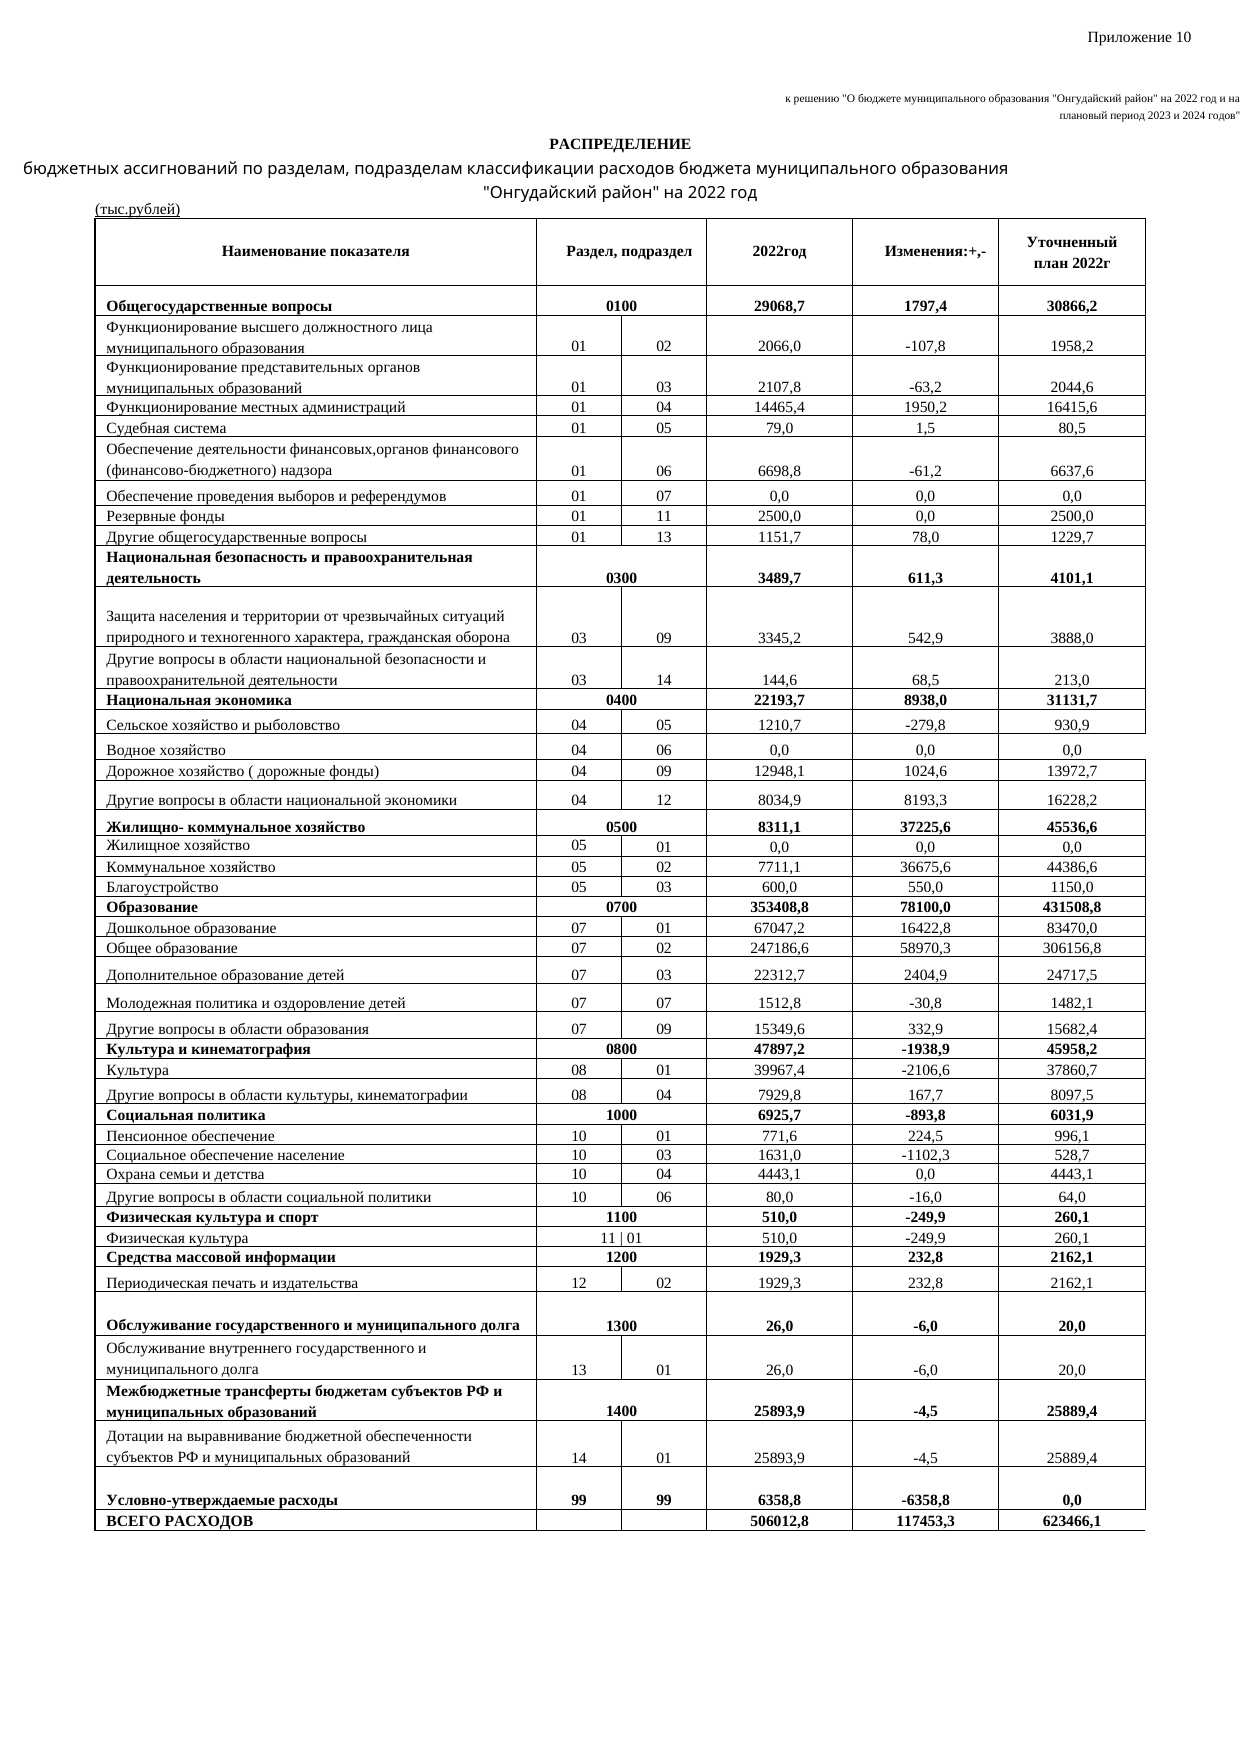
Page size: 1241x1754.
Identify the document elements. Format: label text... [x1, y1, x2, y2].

table_cell 15349,6 [707, 1012, 852, 1038]
table_cell 09 [622, 760, 706, 780]
table_cell 232,8 [853, 1247, 998, 1266]
table_cell 11 | 01 [537, 1227, 706, 1246]
table_cell 8311,1 [707, 810, 852, 835]
table_cell 07 [622, 481, 706, 505]
table_cell ВСЕГО РАСХОДОВ [96, 1510, 536, 1530]
table_cell 2404,9 [853, 957, 998, 983]
table_cell 1929,3 [707, 1267, 852, 1291]
table_cell 99 [622, 1467, 706, 1509]
table_cell 431508,8 [999, 897, 1145, 916]
table_header Наименование показателя [96, 219, 536, 284]
table_header Изменения:+,- [853, 219, 998, 284]
table_cell 1151,7 [707, 526, 852, 545]
table_cell 611,3 [853, 546, 998, 586]
table_cell 04 [537, 760, 621, 780]
table_cell 06 [622, 1184, 706, 1206]
table_cell 01 [537, 481, 621, 505]
table_cell 930,9 [999, 710, 1145, 733]
table_header Уточненный план 2022г [999, 219, 1145, 284]
table_cell Обслуживание государственного и муниципального долга [96, 1292, 536, 1335]
table_cell 15682,4 [999, 1012, 1145, 1038]
table_cell 2500,0 [999, 506, 1145, 525]
table_cell Дошкольное образование [96, 917, 536, 936]
table_cell 306156,8 [999, 937, 1145, 956]
table_cell 3345,2 [707, 587, 852, 646]
table_cell 7929,8 [707, 1079, 852, 1103]
table_cell 04 [537, 734, 621, 759]
table_cell 01 [622, 1125, 706, 1144]
table_cell 0,0 [999, 481, 1145, 505]
table_cell Другие вопросы в области социальной политики [96, 1184, 536, 1206]
table_cell -4,5 [853, 1421, 998, 1466]
table_cell 24717,5 [999, 957, 1145, 983]
table_cell 26,0 [707, 1336, 852, 1379]
table_cell 25889,4 [999, 1380, 1145, 1420]
table_cell 36675,6 [853, 857, 998, 876]
table_cell -61,2 [853, 437, 998, 480]
table_cell -1938,9 [853, 1039, 998, 1058]
table_cell 64,0 [999, 1184, 1145, 1206]
table_cell Функционирование высшего должностного лица муниципального образования [96, 316, 536, 354]
table_cell 12 [537, 1267, 621, 1291]
table_cell 09 [622, 1012, 706, 1038]
table_cell 232,8 [853, 1267, 998, 1291]
table_cell 20,0 [999, 1336, 1145, 1379]
table_cell 0,0 [999, 836, 1145, 856]
table_cell 1400 [537, 1380, 706, 1420]
table_cell Национальная экономика [96, 689, 536, 709]
table_cell 8938,0 [853, 689, 998, 709]
table_cell 01 [622, 1336, 706, 1379]
table_cell 247186,6 [707, 937, 852, 956]
table_cell 02 [622, 857, 706, 876]
table_cell 0500 [537, 810, 706, 835]
table_cell 510,0 [707, 1207, 852, 1226]
table_cell 0100 [537, 286, 706, 314]
table_cell Другие вопросы в области национальной безопасности и правоохранительной деятельности [96, 647, 536, 688]
table_cell 39967,4 [707, 1059, 852, 1078]
table_cell 01 [622, 917, 706, 936]
table_cell 05 [622, 710, 706, 733]
table_cell 10 [537, 1164, 621, 1183]
table_cell 68,5 [853, 647, 998, 688]
table_cell 03 [537, 647, 621, 688]
table_cell 14 [622, 647, 706, 688]
table_cell 0,0 [853, 506, 998, 525]
table_cell 2162,1 [999, 1247, 1145, 1266]
table_cell 04 [537, 710, 621, 733]
table_cell 0,0 [853, 1164, 998, 1183]
table_cell 1929,3 [707, 1247, 852, 1266]
table_cell 4101,1 [999, 546, 1145, 586]
table_cell 01 [622, 1421, 706, 1466]
table_cell 31131,7 [999, 689, 1145, 709]
table_cell [622, 1510, 706, 1530]
table_cell -893,8 [853, 1104, 998, 1124]
table_cell Социальная политика [96, 1104, 536, 1124]
table_cell 7711,1 [707, 857, 852, 876]
table_cell 13 [537, 1336, 621, 1379]
table_cell 16228,2 [999, 781, 1145, 809]
text "Онгудайский район" на 2022 год [0, 185, 1240, 202]
table_cell 13972,7 [999, 760, 1145, 780]
table_cell 1631,0 [707, 1145, 852, 1163]
table_cell 996,1 [999, 1125, 1145, 1144]
text бюджетных ассигнований по разделам, подразделам классификации расходов бюджета муниципального образования [23, 161, 526, 177]
table_cell 1300 [537, 1292, 706, 1335]
table_cell 6698,8 [707, 437, 852, 480]
text РАСПРЕДЕЛЕНИЕ [0, 137, 1240, 152]
table_cell Жилищное хозяйство [96, 836, 536, 856]
table_cell 13 [622, 526, 706, 545]
table_cell Другие вопросы в области культуры, кинематографии [96, 1079, 536, 1103]
table_cell -6,0 [853, 1336, 998, 1379]
table_cell Водное хозяйство [96, 734, 536, 759]
table_cell 0,0 [999, 1467, 1145, 1509]
table_cell Молодежная политика и оздоровление детей [96, 984, 536, 1011]
table_cell 2500,0 [707, 506, 852, 525]
table_cell -6,0 [853, 1292, 998, 1335]
table_cell Общегосударственные вопросы [96, 286, 536, 314]
table_cell Охрана семьи и детства [96, 1164, 536, 1183]
table_cell -249,9 [853, 1227, 998, 1246]
table_cell Культура [96, 1059, 536, 1078]
table_header 2022год [707, 219, 852, 284]
table_cell Национальная безопасность и правоохранительная деятельность [96, 546, 536, 586]
table_cell 1100 [537, 1207, 706, 1226]
table_cell 0700 [537, 897, 706, 916]
table_cell 08 [537, 1079, 621, 1103]
table_cell 07 [622, 984, 706, 1011]
table_cell 05 [537, 877, 621, 896]
table_cell 02 [622, 316, 706, 354]
table_cell Коммунальное хозяйство [96, 857, 536, 876]
table_cell 1950,2 [853, 396, 998, 415]
table_cell 45958,2 [999, 1039, 1145, 1058]
table_cell Функционирование представительных органов муниципальных образований [96, 356, 536, 395]
table_cell -30,8 [853, 984, 998, 1011]
table_cell Социальное обеспечение население [96, 1145, 536, 1163]
table_cell -2106,6 [853, 1059, 998, 1078]
table_cell Судебная система [96, 416, 536, 436]
table_cell Дорожное хозяйство ( дорожные фонды) [96, 760, 536, 780]
table_cell Физическая культура [96, 1227, 536, 1246]
table_cell 1150,0 [999, 877, 1145, 896]
table_cell 06 [622, 734, 706, 759]
table_cell 03 [622, 356, 706, 395]
table_cell 02 [622, 1267, 706, 1291]
table_cell 0,0 [853, 836, 998, 856]
table_cell 6637,6 [999, 437, 1145, 480]
table_cell 47897,2 [707, 1039, 852, 1058]
table_cell 79,0 [707, 416, 852, 436]
table_cell -63,2 [853, 356, 998, 395]
table_cell -1102,3 [853, 1145, 998, 1163]
table_cell Периодическая печать и издательства [96, 1267, 536, 1291]
table_cell 550,0 [853, 877, 998, 896]
table_cell 771,6 [707, 1125, 852, 1144]
table_cell 99 [537, 1467, 621, 1509]
table_cell 01 [537, 437, 621, 480]
table_cell 8193,3 [853, 781, 998, 809]
table_cell 30866,2 [999, 286, 1145, 314]
table_cell 1482,1 [999, 984, 1145, 1011]
table_cell 2066,0 [707, 316, 852, 354]
table_cell 12948,1 [707, 760, 852, 780]
table_cell Обслуживание внутреннего государственного и муниципального долга [96, 1336, 536, 1379]
table_cell 3489,7 [707, 546, 852, 586]
table_cell 78,0 [853, 526, 998, 545]
table_cell 29068,7 [707, 286, 852, 314]
table_cell 260,1 [999, 1207, 1145, 1226]
table_cell 623466,1 [999, 1510, 1145, 1530]
table_cell 1958,2 [999, 316, 1145, 354]
table_cell 83470,0 [999, 917, 1145, 936]
table_cell 07 [537, 937, 621, 956]
table_cell 09 [622, 587, 706, 646]
table_cell 01 [537, 416, 621, 436]
table_cell 0,0 [853, 481, 998, 505]
table_cell 07 [537, 957, 621, 983]
table_cell 07 [537, 1012, 621, 1038]
table_cell 10 [537, 1184, 621, 1206]
table_cell 08 [537, 1059, 621, 1078]
table_cell 26,0 [707, 1292, 852, 1335]
table_cell 4443,1 [999, 1164, 1145, 1183]
table_cell -16,0 [853, 1184, 998, 1206]
table_cell Общее образование [96, 937, 536, 956]
table_cell Образование [96, 897, 536, 916]
table_cell 25893,9 [707, 1421, 852, 1466]
table_cell -249,9 [853, 1207, 998, 1226]
table_cell 0,0 [853, 734, 998, 759]
table_cell -6358,8 [853, 1467, 998, 1509]
table_cell Другие вопросы в области образования [96, 1012, 536, 1038]
table_cell 58970,3 [853, 937, 998, 956]
table_cell 8034,9 [707, 781, 852, 809]
table_cell 213,0 [999, 647, 1145, 688]
table_cell -279,8 [853, 710, 998, 733]
table_cell 16422,8 [853, 917, 998, 936]
table_cell Межбюджетные трансферты бюджетам субъектов РФ и муниципальных образований [96, 1380, 536, 1420]
table_cell 03 [622, 877, 706, 896]
text (тыс.рублей) [95, 202, 1145, 218]
table_cell 67047,2 [707, 917, 852, 936]
table_cell Средства массовой информации [96, 1247, 536, 1266]
table_cell 542,9 [853, 587, 998, 646]
table_cell 01 [537, 356, 621, 395]
table_cell 1000 [537, 1104, 706, 1124]
table_cell 04 [622, 1164, 706, 1183]
table_cell 25893,9 [707, 1380, 852, 1420]
table_cell 260,1 [999, 1227, 1145, 1246]
table_cell Благоустройство [96, 877, 536, 896]
table_cell 6031,9 [999, 1104, 1145, 1124]
table_cell 01 [537, 316, 621, 354]
table_cell 0,0 [999, 734, 1145, 759]
table_cell 04 [537, 781, 621, 809]
table_cell Сельское хозяйство и рыболовство [96, 710, 536, 733]
table_cell 144,6 [707, 647, 852, 688]
table_cell 6358,8 [707, 1467, 852, 1509]
table_cell 03 [622, 1145, 706, 1163]
table_cell 0,0 [707, 734, 852, 759]
table_cell Функционирование местных администраций [96, 396, 536, 415]
table_cell 0400 [537, 689, 706, 709]
table_cell 10 [537, 1125, 621, 1144]
table_cell 07 [537, 917, 621, 936]
table_cell [537, 1510, 621, 1530]
table_cell 600,0 [707, 877, 852, 896]
table_cell 2044,6 [999, 356, 1145, 395]
table_cell Культура и кинематография [96, 1039, 536, 1058]
table_cell 20,0 [999, 1292, 1145, 1335]
table_cell 44386,6 [999, 857, 1145, 876]
table_cell Обеспечение деятельности финансовых,органов финансового (финансово-бюджетного) надзора [96, 437, 536, 480]
table_cell 01 [622, 1059, 706, 1078]
table_cell Обеспечение проведения выборов и референдумов [96, 481, 536, 505]
table_cell 07 [537, 984, 621, 1011]
table_cell 22312,7 [707, 957, 852, 983]
table_cell 80,0 [707, 1184, 852, 1206]
table_cell 25889,4 [999, 1421, 1145, 1466]
table_cell 3888,0 [999, 587, 1145, 646]
table_cell 0800 [537, 1039, 706, 1058]
table_cell 1,5 [853, 416, 998, 436]
table_cell 05 [537, 857, 621, 876]
table_cell 11 [622, 506, 706, 525]
table_cell 12 [622, 781, 706, 809]
table_cell Защита населения и территории от чрезвычайных ситуаций природного и техногенного характера, гражданская оборона [96, 587, 536, 646]
table_cell Другие общегосударственные вопросы [96, 526, 536, 545]
table_cell 6925,7 [707, 1104, 852, 1124]
table_cell 04 [622, 396, 706, 415]
table_cell Резервные фонды [96, 506, 536, 525]
table_cell Физическая культура и спорт [96, 1207, 536, 1226]
table_cell 03 [537, 587, 621, 646]
table_cell 506012,8 [707, 1510, 852, 1530]
table_cell 510,0 [707, 1227, 852, 1246]
table_cell 22193,7 [707, 689, 852, 709]
table_cell 332,9 [853, 1012, 998, 1038]
table_cell 80,5 [999, 416, 1145, 436]
table_cell Жилищно- коммунальное хозяйство [96, 810, 536, 835]
table_cell 8097,5 [999, 1079, 1145, 1103]
table_cell 78100,0 [853, 897, 998, 916]
table_cell 353408,8 [707, 897, 852, 916]
table_cell 01 [537, 396, 621, 415]
table_cell 02 [622, 937, 706, 956]
text к решению "О бюджете муниципального образования "Онгудайский район" на 2022 год и на плановый период 2023 и 2024 годов" [771, 89, 1240, 123]
table_cell 1229,7 [999, 526, 1145, 545]
table_cell 0,0 [707, 836, 852, 856]
table_cell 05 [537, 836, 621, 856]
table_cell 06 [622, 437, 706, 480]
table_cell 167,7 [853, 1079, 998, 1103]
table_cell 1797,4 [853, 286, 998, 314]
table_cell 04 [622, 1079, 706, 1103]
table_header Раздел, подраздел [537, 219, 706, 284]
table_cell Дотации на выравнивание бюджетной обеспеченности субъектов РФ и муниципальных образований [96, 1421, 536, 1466]
table_cell 0,0 [707, 481, 852, 505]
table_cell 01 [537, 526, 621, 545]
text бюджетных ассигнований по разделам, подразделам классификации расходов бюджета муниципального образования [528, 161, 1240, 177]
table_cell Дополнительное образование детей [96, 957, 536, 983]
table_cell 10 [537, 1145, 621, 1163]
table_cell 37860,7 [999, 1059, 1145, 1078]
table_cell 01 [537, 506, 621, 525]
table_cell 45536,6 [999, 810, 1145, 835]
table_cell 05 [622, 416, 706, 436]
table_cell 224,5 [853, 1125, 998, 1144]
table_cell -4,5 [853, 1380, 998, 1420]
table_cell 03 [622, 957, 706, 983]
table_cell 14465,4 [707, 396, 852, 415]
table_cell 01 [622, 836, 706, 856]
table_cell 0300 [537, 546, 706, 586]
table_cell 1210,7 [707, 710, 852, 733]
table_cell Условно-утверждаемые расходы [96, 1467, 536, 1509]
table_cell 2107,8 [707, 356, 852, 395]
table_cell 1512,8 [707, 984, 852, 1011]
table_cell Пенсионное обеспечение [96, 1125, 536, 1144]
table_cell 1200 [537, 1247, 706, 1266]
table_cell 528,7 [999, 1145, 1145, 1163]
table_cell 16415,6 [999, 396, 1145, 415]
table_cell 4443,1 [707, 1164, 852, 1183]
table_cell 117453,3 [853, 1510, 998, 1530]
table_cell 1024,6 [853, 760, 998, 780]
table_cell 37225,6 [853, 810, 998, 835]
table_cell Другие вопросы в области национальной экономики [96, 781, 536, 809]
table_cell -107,8 [853, 316, 998, 354]
table_cell 2162,1 [999, 1267, 1145, 1291]
table_cell 14 [537, 1421, 621, 1466]
